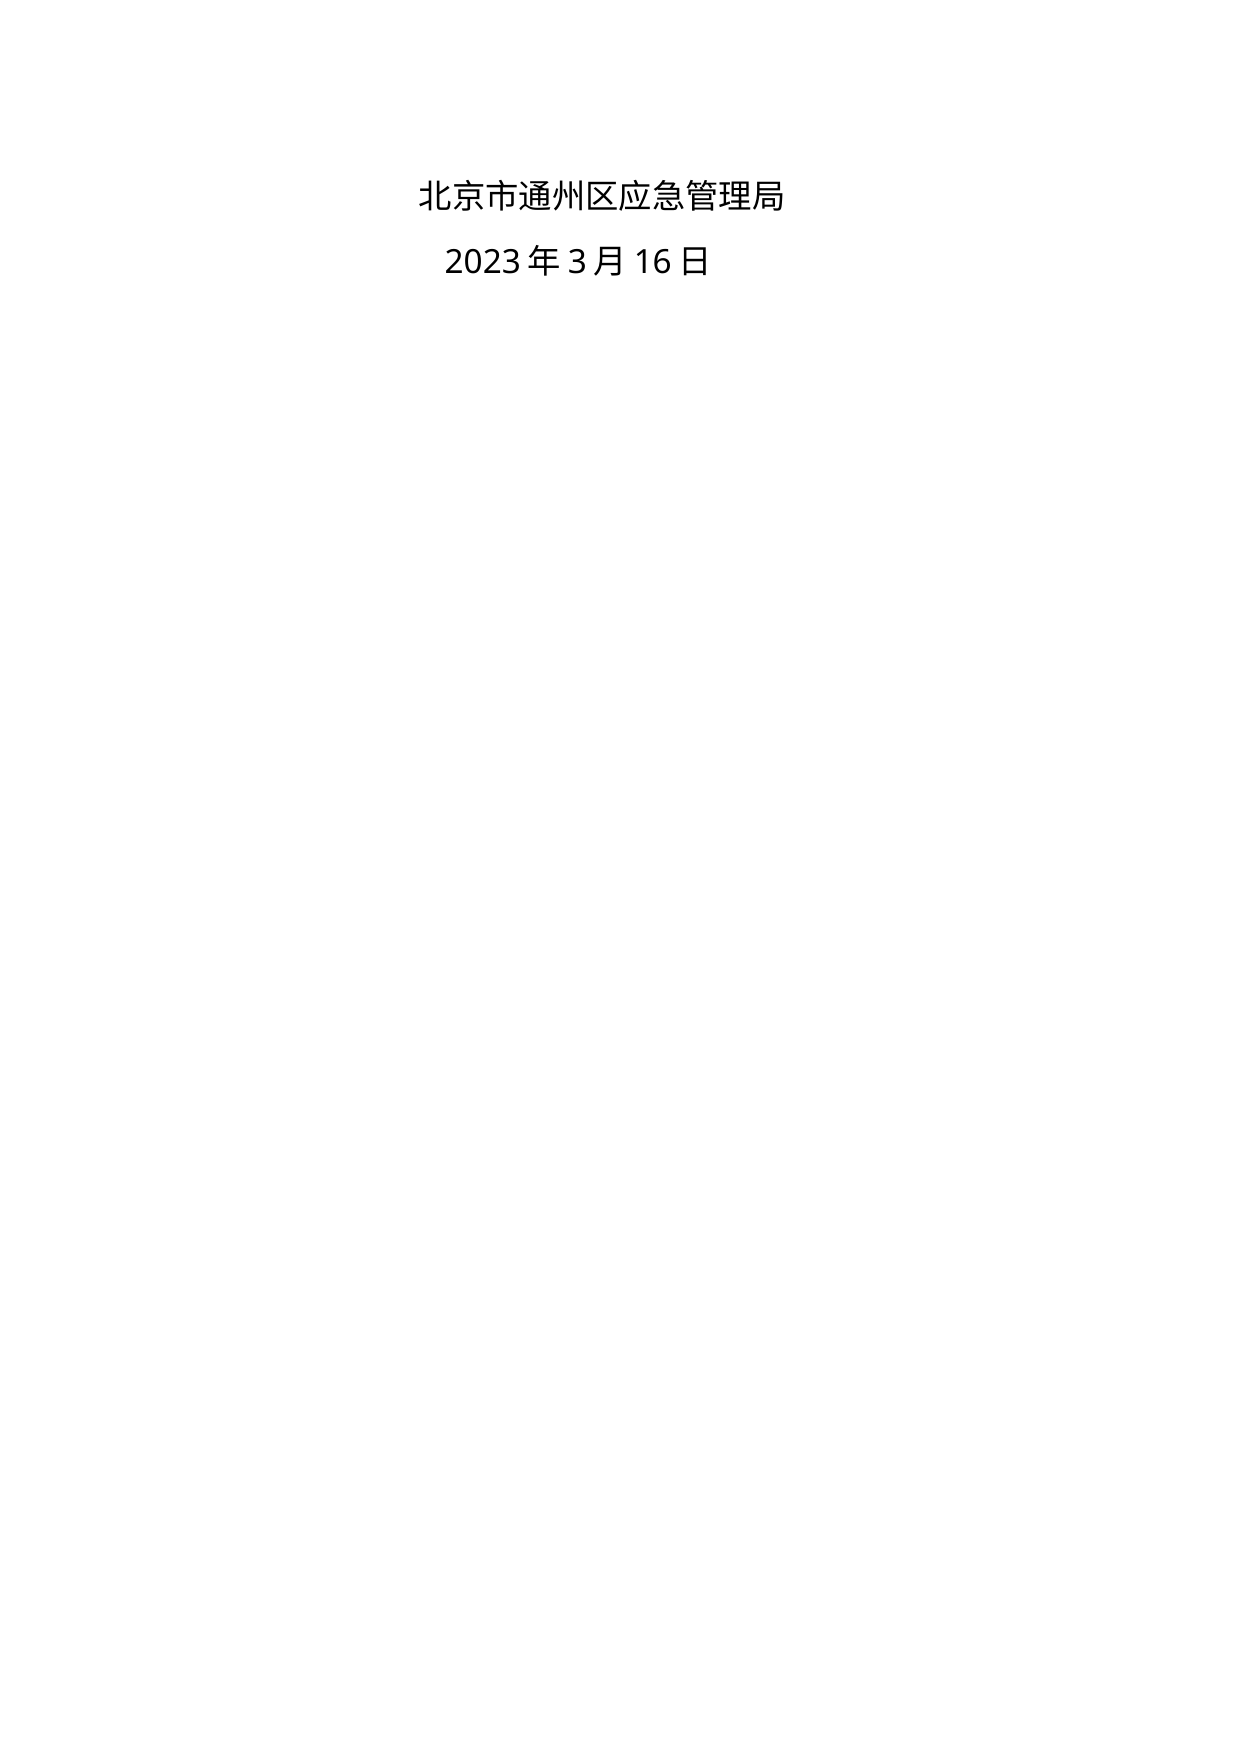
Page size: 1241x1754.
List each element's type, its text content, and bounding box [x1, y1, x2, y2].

text 北京市通州区应急管理局 [187, 162, 1053, 227]
text 2023年3月16日 [187, 227, 1053, 292]
